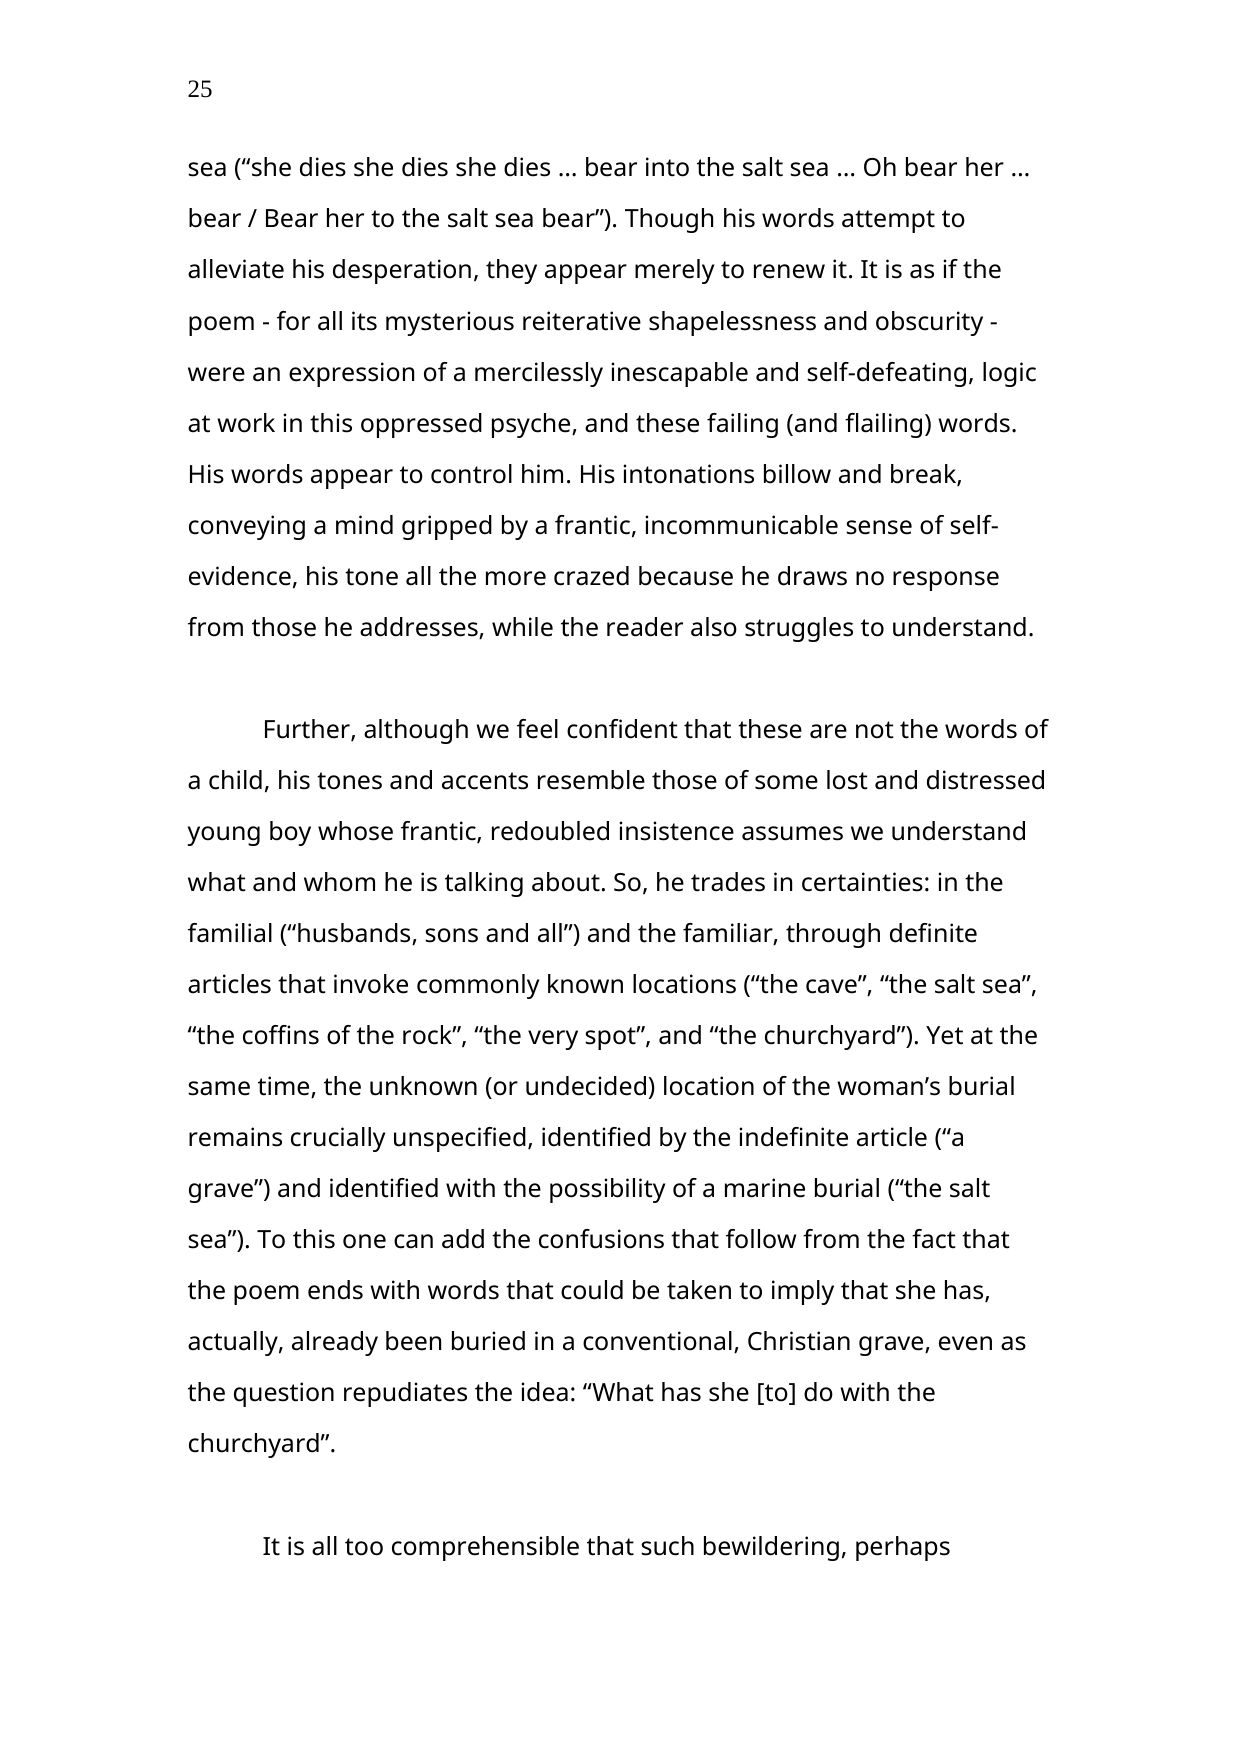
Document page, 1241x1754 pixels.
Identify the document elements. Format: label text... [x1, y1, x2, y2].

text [187, 150, 1053, 643]
text Further, although we feel confident that these are not the words of a child, his tones and accents resemble those of some lost and distressed young boy whose frantic, redoubled insistence assumes we understand what and whom he is talking about. So, he trades in certainties: in the familial (“husbands, sons and all”) and the familiar, through definite articles that invoke commonly known locations (“the cave”, “the salt sea”, “the coffins of the rock”, “the very spot”, and “the churchyard”). Yet at the same time, the unknown (or undecided) location of the woman’s burial remains crucially unspecified, identified by the indefinite article (“a grave”) and identified with the possibility of a marine burial (“the salt sea”). To this one can add the confusions that follow from the fact that the poem ends with words that could be taken to imply that she has, actually, already been buried in a conventional, Christian grave, even as the question repudiates the idea: “What has she [to] do with the churchyard”. [187, 711, 1053, 1460]
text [187, 1528, 1053, 1562]
